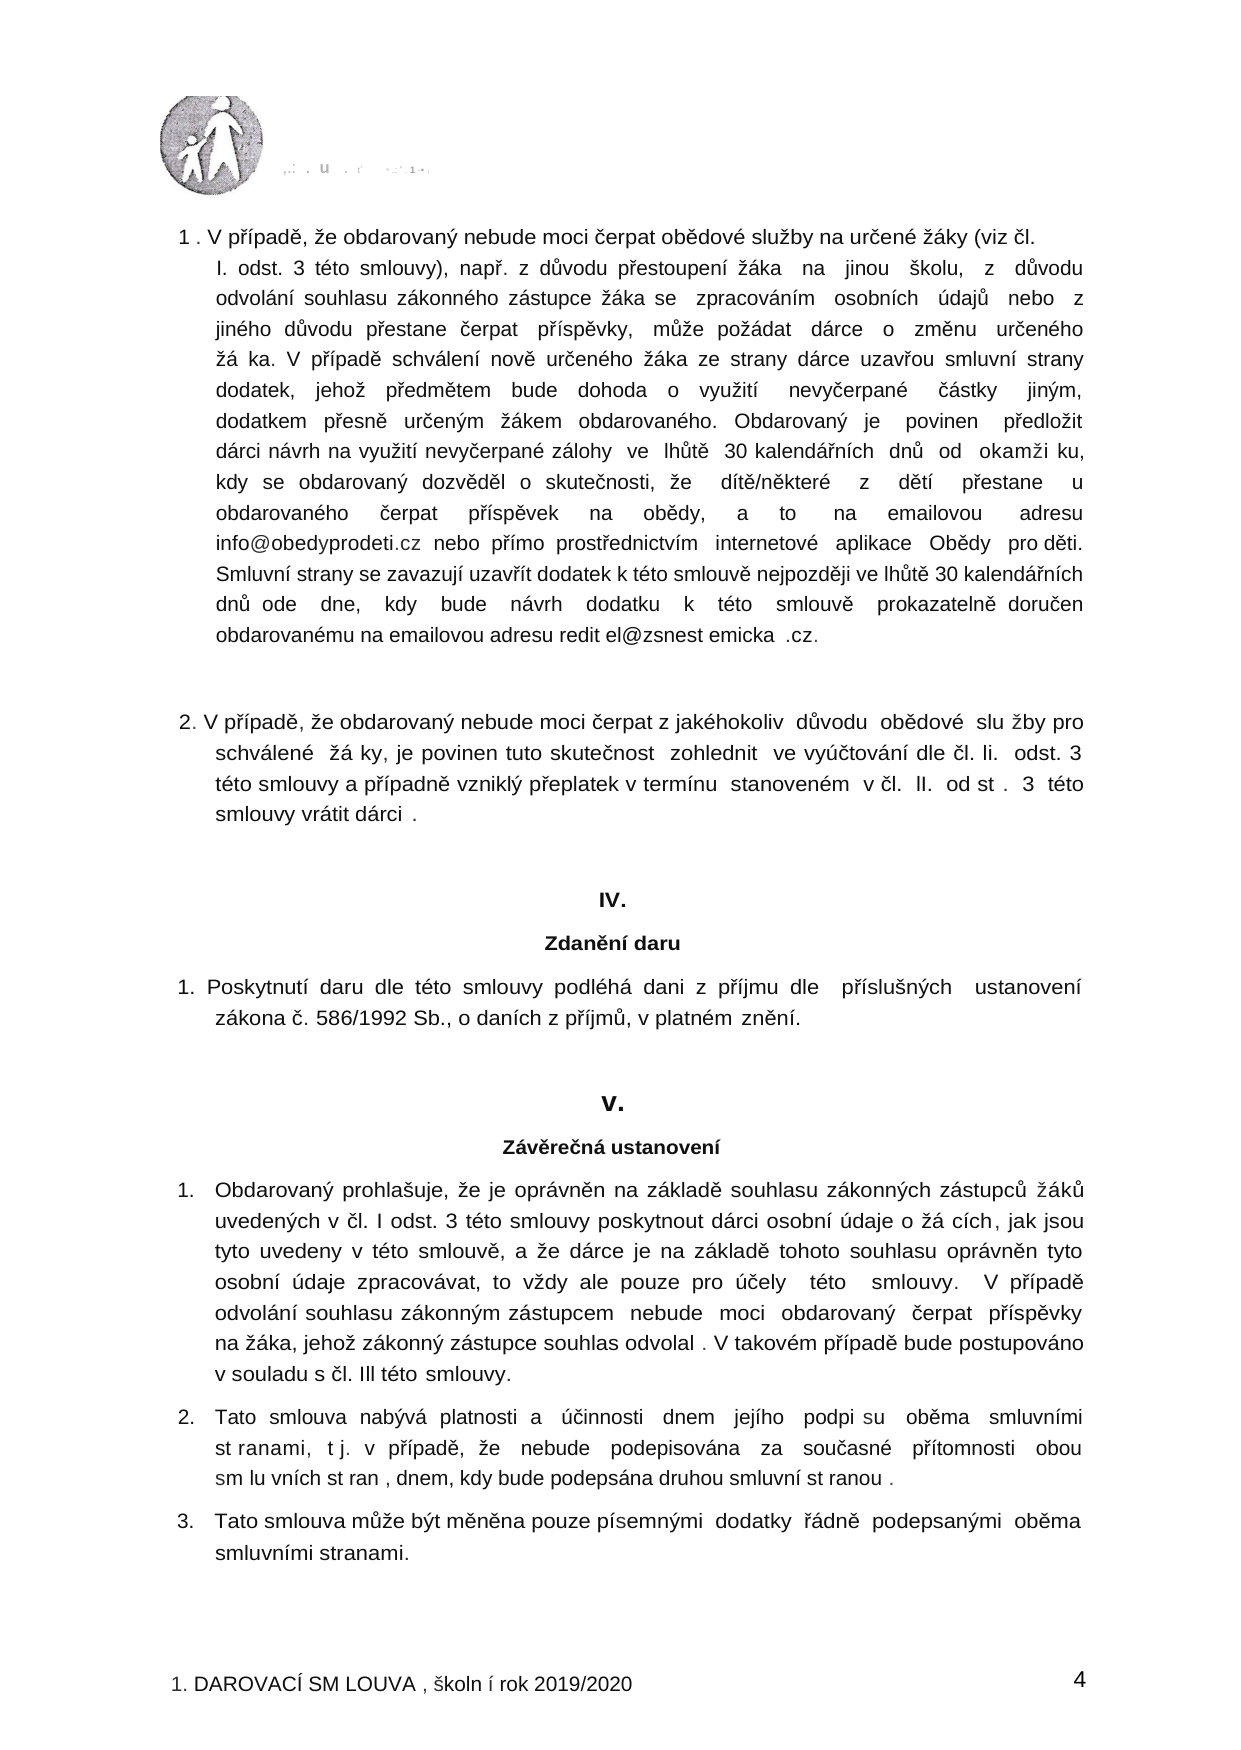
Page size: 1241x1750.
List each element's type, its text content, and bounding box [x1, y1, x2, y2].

text Závěrečná ustanovení [194, 1136, 1029, 1159]
list odst. 3 této smlouvy), např. z důvodu přestoupení žáka na jinou školu, z důvodu odvolání souhlasu zákonného zástupce žáka se zpracováním osobních údajů nebo z jiného důvodu přestane čerpat příspěvky, může požádat dárce o změnu určeného žá ka. V případě schválení nově určeného žáka ze strany dárce uzavřou smluvní strany dodatek, jehož předmětem bude dohoda o využití nevyčerpané částky jiným, dodatkem přesně určeným žákem obdarovaného. Obdarovaný je povinen předložit dárci návrh na využití nevyčerpané zálohy ve lhůtě 30 kalendářních dnů od okamži ku, kdy se obdarovaný dozvěděl o skutečnosti, že dítě/některé z dětí přestane u obdarovaného čerpat příspěvek na obědy, a to na emailovou adresu info@obedyprodeti.cz nebo přímo prostřednictvím internetové aplikace Obědy pro děti. Smluvní strany se zavazují uzavřít dodatek k této smlouvě nejpozději ve lhůtě 30 kalendářních dnů ode dne, kdy bude návrh dodatku k této smlouvě prokazatelně doručen obdarovanému na emailovou adresu redit el@zsnest emicka .cz. [216, 255, 1085, 647]
text v. [197, 1085, 1029, 1117]
list Tato smlouva nabývá platnosti a účinnosti dnem jejího podpi su oběma smluvními st ranami, t j. v případě, že nebude podepisována za současné přítomnosti obou sm lu vních st ran , dnem, kdy bude podepsána druhou smluvní st ranou . [178, 1405, 1083, 1490]
list Obdarovaný prohlašuje, že je oprávněn na základě souhlasu zákonných zástupců žáků uvedených v čl. I odst. 3 této smlouvy poskytnout dárci osobní údaje o žá cích, jak jsou tyto uvedeny v této smlouvě, a že dárce je na základě tohoto souhlasu oprávněn tyto osobní údaje zpracovávat, to vždy ale pouze pro účely této smlouvy. V případě odvolání souhlasu zákonným zástupcem nebude moci obdarovaný čerpat příspěvky na žáka, jehož zákonný zástupce souhlas odvolal . V takovém případě bude postupováno v souladu s čl. Ill této smlouvy. [177, 1178, 1084, 1386]
text 2. V případě, že obdarovaný nebude moci čerpat z jakéhokoliv důvodu obědové slu žby pro schválené žá ky, je povinen tuto skutečnost zohlednit ve vyúčtování dle čl. li. odst. 3 této smlouvy a případně vzniklý přeplatek v termínu stanoveném v čl. lI. od st . 3 této smlouvy vrátit dárci . [179, 710, 1084, 826]
list Tato smlouva může být měněna pouze písemnými dodatky řádně podepsanými oběma smluvními stranami. [177, 1509, 1081, 1564]
picture [160, 96, 265, 201]
subtitle IV. [196, 888, 1029, 912]
text 1. Poskytnutí daru dle této smlouvy podléhá dani z příjmu dle příslušných ustanovení zákona č. 586/1992 Sb., o daních z příjmů, v platném znění. [177, 975, 1083, 1030]
text ,.: . u . ť • .: ' . 1 ·• 1 [282, 158, 1117, 177]
text Zdanění daru [197, 932, 1029, 955]
text 1 . V případě, že obdarovaný nebude moci čerpat obědové služby na určené žáky (viz čl. [178, 225, 1117, 249]
